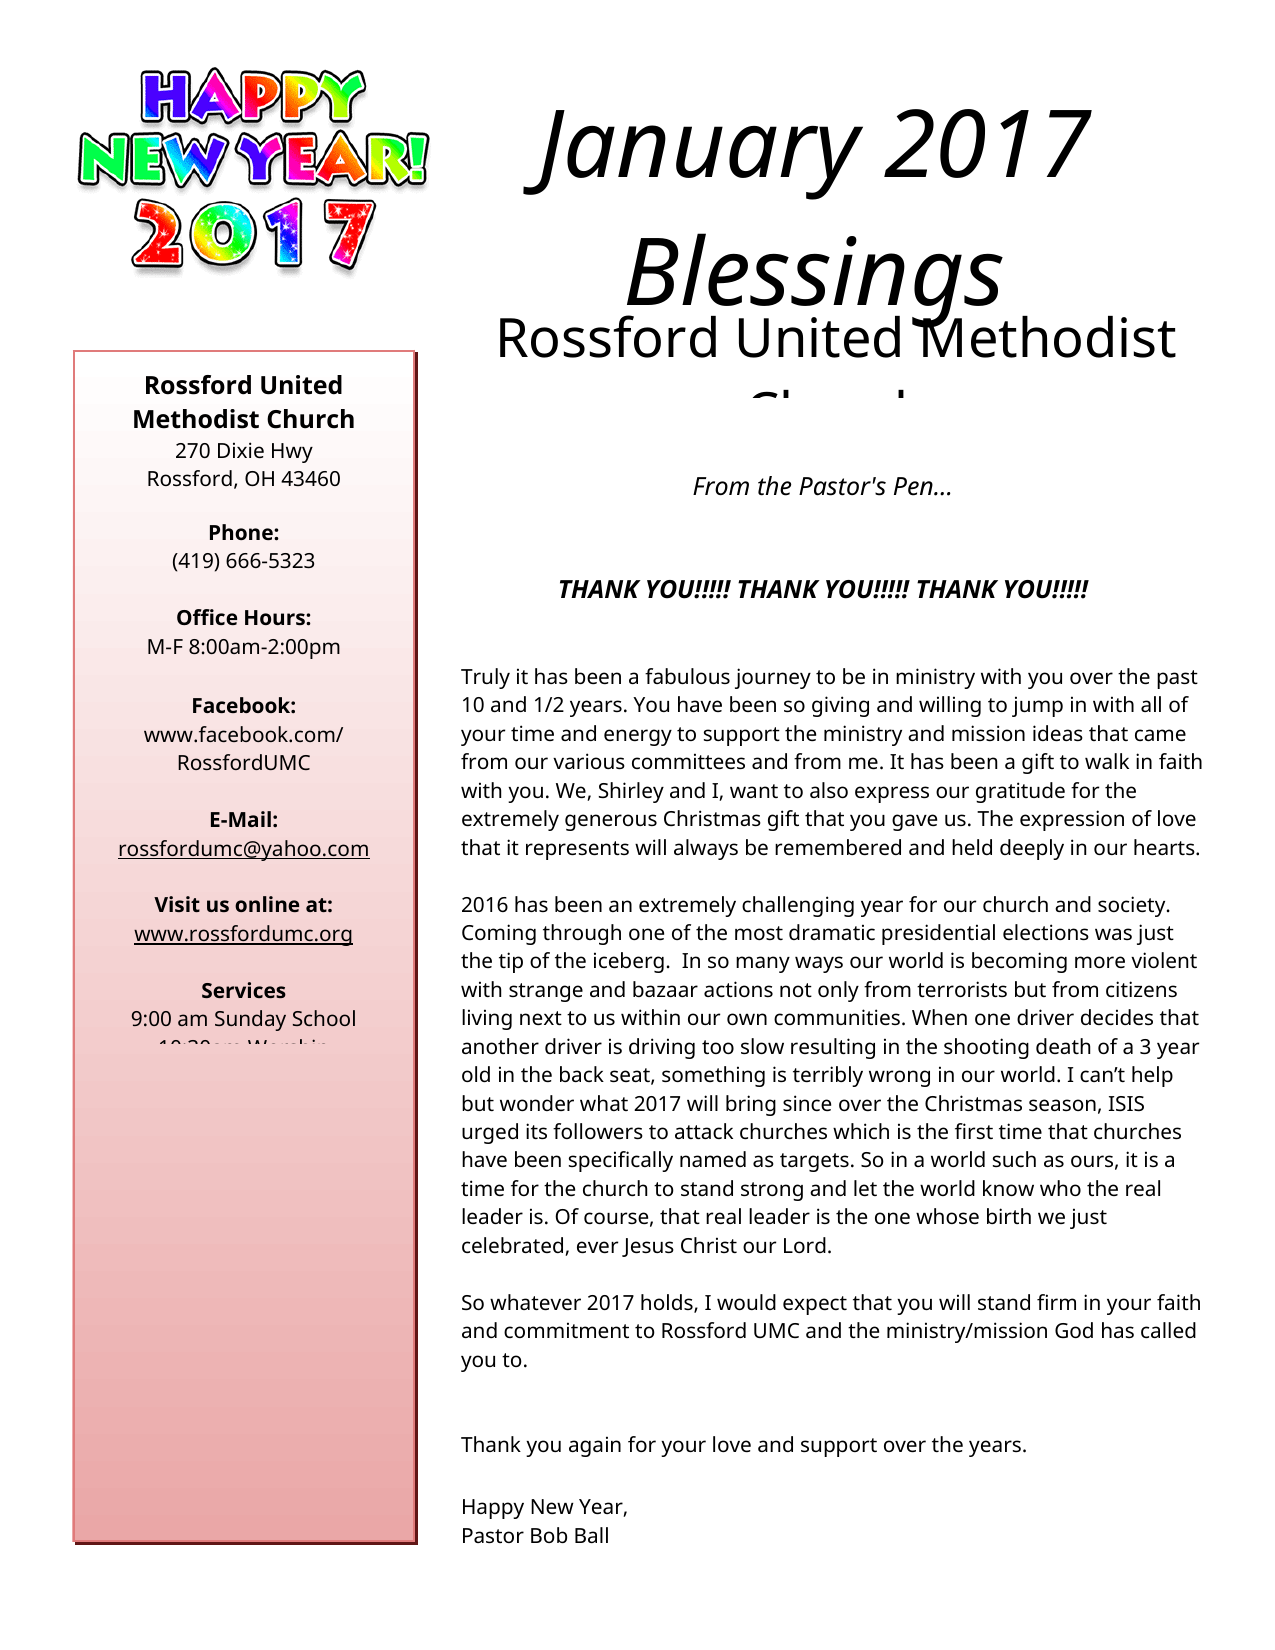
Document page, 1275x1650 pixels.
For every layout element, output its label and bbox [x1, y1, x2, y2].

picture [75, 67, 432, 280]
